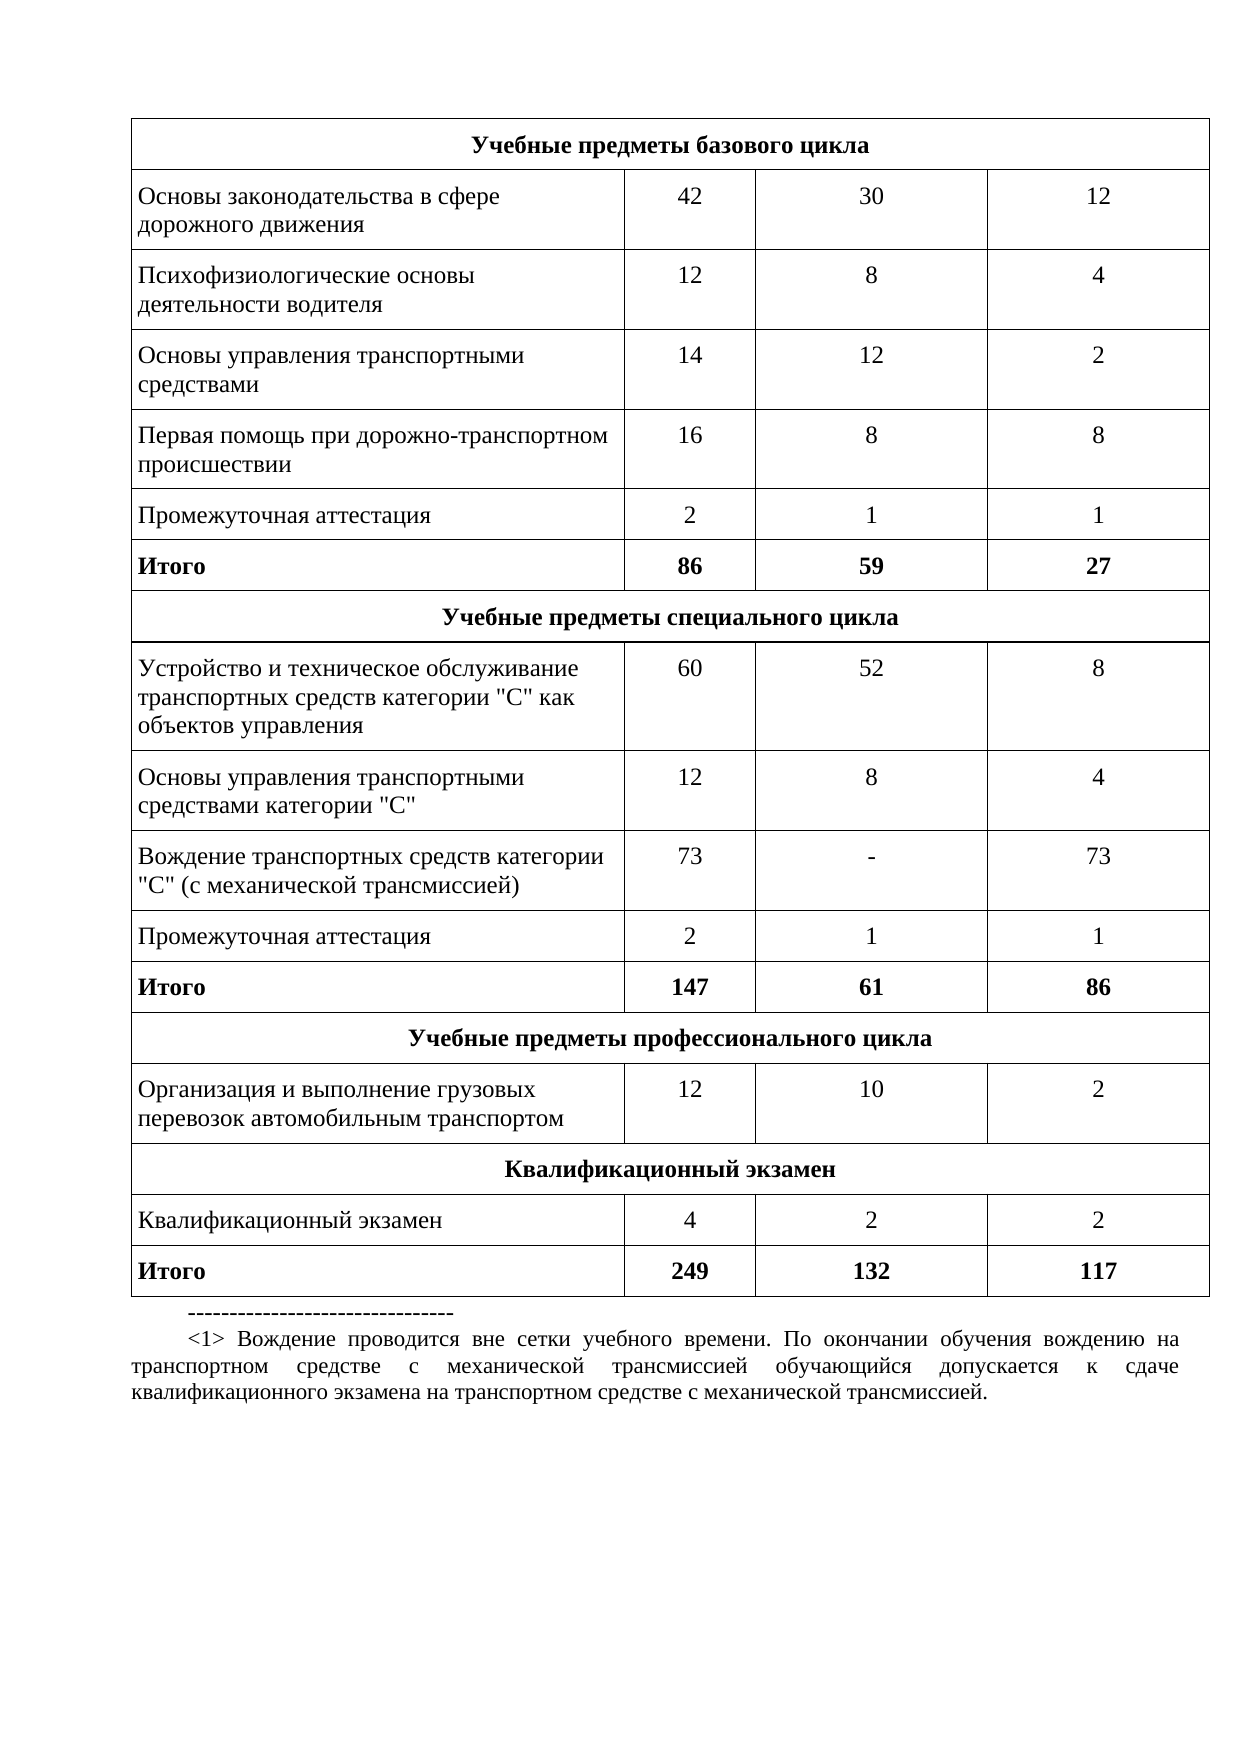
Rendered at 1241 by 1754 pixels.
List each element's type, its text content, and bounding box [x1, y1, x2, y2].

table_cell 61 [756, 962, 987, 1012]
table_cell 2 [625, 911, 755, 961]
table_cell 12 [625, 250, 755, 329]
table_cell 86 [625, 540, 755, 590]
table_cell Промежуточная аттестация [132, 911, 624, 961]
table_cell 117 [988, 1246, 1209, 1296]
table_cell Психофизиологические основы деятельности водителя [132, 250, 624, 329]
table_cell Итого [132, 540, 624, 590]
table_cell 73 [988, 831, 1209, 909]
table_cell 4 [625, 1195, 755, 1244]
table_cell Промежуточная аттестация [132, 489, 624, 539]
table_cell 147 [625, 962, 755, 1012]
table_cell 12 [625, 1064, 755, 1142]
table_cell 249 [625, 1246, 755, 1296]
table_cell Квалификационный экзамен [132, 1144, 1209, 1193]
table_cell 2 [625, 489, 755, 539]
table_cell 12 [756, 330, 987, 408]
table_cell 1 [988, 489, 1209, 539]
table_cell 8 [756, 410, 987, 488]
table_cell 1 [988, 911, 1209, 961]
table_cell 10 [756, 1064, 987, 1142]
table_cell 30 [756, 170, 987, 249]
table_cell Учебные предметы профессионального цикла [132, 1013, 1209, 1063]
table_cell 86 [988, 962, 1209, 1012]
table_cell 2 [988, 1064, 1209, 1142]
table_cell Первая помощь при дорожно-транспортном происшествии [132, 410, 624, 488]
table_cell Учебные предметы специального цикла [132, 591, 1209, 641]
table_cell 59 [756, 540, 987, 590]
table_cell Итого [132, 962, 624, 1012]
table_cell 8 [988, 410, 1209, 488]
table_cell 16 [625, 410, 755, 488]
table_cell 8 [756, 250, 987, 329]
table_cell 42 [625, 170, 755, 249]
table_cell 27 [988, 540, 1209, 590]
table_cell 2 [756, 1195, 987, 1244]
table_cell 73 [625, 831, 755, 909]
table_cell 1 [756, 911, 987, 961]
table_cell Основы управления транспортными средствами категории "C" [132, 751, 624, 830]
table_cell Итого [132, 1246, 624, 1296]
table_cell - [756, 831, 987, 909]
text <1> Вождение проводится вне сетки учебного времени. По окончании обучения вождению на транспортном средстве с механической трансмиссией обучающийся допускается к сдаче квалификационного экзамена на транспортном средстве с механической трансмиссией. [131, 1325, 1181, 1404]
table_cell 132 [756, 1246, 987, 1296]
table_cell 12 [988, 170, 1209, 249]
table_cell 2 [988, 1195, 1209, 1244]
table_cell 52 [756, 643, 987, 750]
text -------------------------------- [131, 1297, 1181, 1325]
table_cell Основы управления транспортными средствами [132, 330, 624, 408]
table_cell 8 [756, 751, 987, 830]
table_cell Вождение транспортных средств категории "C" (с механической трансмиссией) [132, 831, 624, 909]
table_cell 1 [756, 489, 987, 539]
table_cell 12 [625, 751, 755, 830]
table_cell 14 [625, 330, 755, 408]
table_cell Организация и выполнение грузовых перевозок автомобильным транспортом [132, 1064, 624, 1142]
table_cell 4 [988, 751, 1209, 830]
table_cell 8 [988, 643, 1209, 750]
table_cell Учебные предметы базового цикла [132, 119, 1209, 169]
table_cell 60 [625, 643, 755, 750]
table_cell 2 [988, 330, 1209, 408]
table_cell Квалификационный экзамен [132, 1195, 624, 1244]
table_cell 4 [988, 250, 1209, 329]
table_cell Основы законодательства в сфере дорожного движения [132, 170, 624, 249]
table_cell Устройство и техническое обслуживание транспортных средств категории "C" как объектов управления [132, 643, 624, 750]
